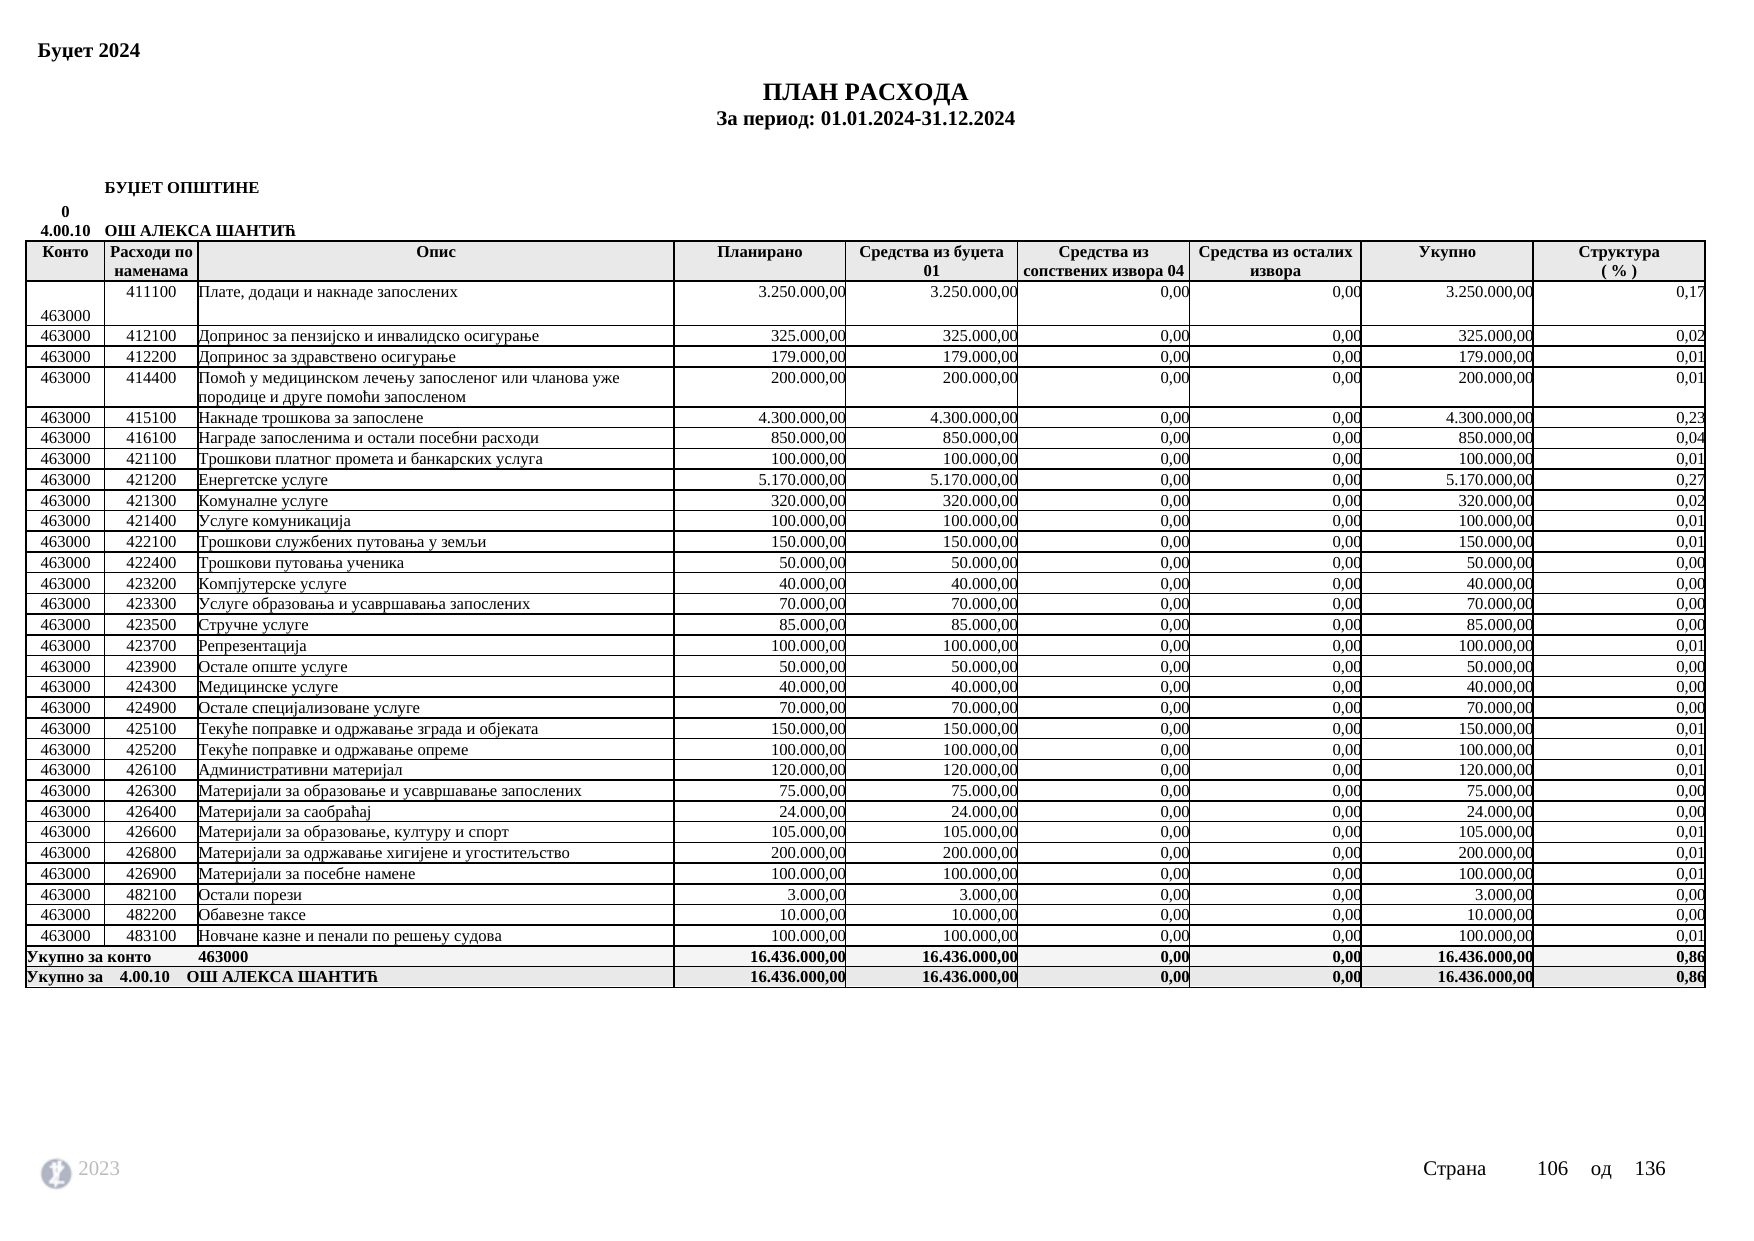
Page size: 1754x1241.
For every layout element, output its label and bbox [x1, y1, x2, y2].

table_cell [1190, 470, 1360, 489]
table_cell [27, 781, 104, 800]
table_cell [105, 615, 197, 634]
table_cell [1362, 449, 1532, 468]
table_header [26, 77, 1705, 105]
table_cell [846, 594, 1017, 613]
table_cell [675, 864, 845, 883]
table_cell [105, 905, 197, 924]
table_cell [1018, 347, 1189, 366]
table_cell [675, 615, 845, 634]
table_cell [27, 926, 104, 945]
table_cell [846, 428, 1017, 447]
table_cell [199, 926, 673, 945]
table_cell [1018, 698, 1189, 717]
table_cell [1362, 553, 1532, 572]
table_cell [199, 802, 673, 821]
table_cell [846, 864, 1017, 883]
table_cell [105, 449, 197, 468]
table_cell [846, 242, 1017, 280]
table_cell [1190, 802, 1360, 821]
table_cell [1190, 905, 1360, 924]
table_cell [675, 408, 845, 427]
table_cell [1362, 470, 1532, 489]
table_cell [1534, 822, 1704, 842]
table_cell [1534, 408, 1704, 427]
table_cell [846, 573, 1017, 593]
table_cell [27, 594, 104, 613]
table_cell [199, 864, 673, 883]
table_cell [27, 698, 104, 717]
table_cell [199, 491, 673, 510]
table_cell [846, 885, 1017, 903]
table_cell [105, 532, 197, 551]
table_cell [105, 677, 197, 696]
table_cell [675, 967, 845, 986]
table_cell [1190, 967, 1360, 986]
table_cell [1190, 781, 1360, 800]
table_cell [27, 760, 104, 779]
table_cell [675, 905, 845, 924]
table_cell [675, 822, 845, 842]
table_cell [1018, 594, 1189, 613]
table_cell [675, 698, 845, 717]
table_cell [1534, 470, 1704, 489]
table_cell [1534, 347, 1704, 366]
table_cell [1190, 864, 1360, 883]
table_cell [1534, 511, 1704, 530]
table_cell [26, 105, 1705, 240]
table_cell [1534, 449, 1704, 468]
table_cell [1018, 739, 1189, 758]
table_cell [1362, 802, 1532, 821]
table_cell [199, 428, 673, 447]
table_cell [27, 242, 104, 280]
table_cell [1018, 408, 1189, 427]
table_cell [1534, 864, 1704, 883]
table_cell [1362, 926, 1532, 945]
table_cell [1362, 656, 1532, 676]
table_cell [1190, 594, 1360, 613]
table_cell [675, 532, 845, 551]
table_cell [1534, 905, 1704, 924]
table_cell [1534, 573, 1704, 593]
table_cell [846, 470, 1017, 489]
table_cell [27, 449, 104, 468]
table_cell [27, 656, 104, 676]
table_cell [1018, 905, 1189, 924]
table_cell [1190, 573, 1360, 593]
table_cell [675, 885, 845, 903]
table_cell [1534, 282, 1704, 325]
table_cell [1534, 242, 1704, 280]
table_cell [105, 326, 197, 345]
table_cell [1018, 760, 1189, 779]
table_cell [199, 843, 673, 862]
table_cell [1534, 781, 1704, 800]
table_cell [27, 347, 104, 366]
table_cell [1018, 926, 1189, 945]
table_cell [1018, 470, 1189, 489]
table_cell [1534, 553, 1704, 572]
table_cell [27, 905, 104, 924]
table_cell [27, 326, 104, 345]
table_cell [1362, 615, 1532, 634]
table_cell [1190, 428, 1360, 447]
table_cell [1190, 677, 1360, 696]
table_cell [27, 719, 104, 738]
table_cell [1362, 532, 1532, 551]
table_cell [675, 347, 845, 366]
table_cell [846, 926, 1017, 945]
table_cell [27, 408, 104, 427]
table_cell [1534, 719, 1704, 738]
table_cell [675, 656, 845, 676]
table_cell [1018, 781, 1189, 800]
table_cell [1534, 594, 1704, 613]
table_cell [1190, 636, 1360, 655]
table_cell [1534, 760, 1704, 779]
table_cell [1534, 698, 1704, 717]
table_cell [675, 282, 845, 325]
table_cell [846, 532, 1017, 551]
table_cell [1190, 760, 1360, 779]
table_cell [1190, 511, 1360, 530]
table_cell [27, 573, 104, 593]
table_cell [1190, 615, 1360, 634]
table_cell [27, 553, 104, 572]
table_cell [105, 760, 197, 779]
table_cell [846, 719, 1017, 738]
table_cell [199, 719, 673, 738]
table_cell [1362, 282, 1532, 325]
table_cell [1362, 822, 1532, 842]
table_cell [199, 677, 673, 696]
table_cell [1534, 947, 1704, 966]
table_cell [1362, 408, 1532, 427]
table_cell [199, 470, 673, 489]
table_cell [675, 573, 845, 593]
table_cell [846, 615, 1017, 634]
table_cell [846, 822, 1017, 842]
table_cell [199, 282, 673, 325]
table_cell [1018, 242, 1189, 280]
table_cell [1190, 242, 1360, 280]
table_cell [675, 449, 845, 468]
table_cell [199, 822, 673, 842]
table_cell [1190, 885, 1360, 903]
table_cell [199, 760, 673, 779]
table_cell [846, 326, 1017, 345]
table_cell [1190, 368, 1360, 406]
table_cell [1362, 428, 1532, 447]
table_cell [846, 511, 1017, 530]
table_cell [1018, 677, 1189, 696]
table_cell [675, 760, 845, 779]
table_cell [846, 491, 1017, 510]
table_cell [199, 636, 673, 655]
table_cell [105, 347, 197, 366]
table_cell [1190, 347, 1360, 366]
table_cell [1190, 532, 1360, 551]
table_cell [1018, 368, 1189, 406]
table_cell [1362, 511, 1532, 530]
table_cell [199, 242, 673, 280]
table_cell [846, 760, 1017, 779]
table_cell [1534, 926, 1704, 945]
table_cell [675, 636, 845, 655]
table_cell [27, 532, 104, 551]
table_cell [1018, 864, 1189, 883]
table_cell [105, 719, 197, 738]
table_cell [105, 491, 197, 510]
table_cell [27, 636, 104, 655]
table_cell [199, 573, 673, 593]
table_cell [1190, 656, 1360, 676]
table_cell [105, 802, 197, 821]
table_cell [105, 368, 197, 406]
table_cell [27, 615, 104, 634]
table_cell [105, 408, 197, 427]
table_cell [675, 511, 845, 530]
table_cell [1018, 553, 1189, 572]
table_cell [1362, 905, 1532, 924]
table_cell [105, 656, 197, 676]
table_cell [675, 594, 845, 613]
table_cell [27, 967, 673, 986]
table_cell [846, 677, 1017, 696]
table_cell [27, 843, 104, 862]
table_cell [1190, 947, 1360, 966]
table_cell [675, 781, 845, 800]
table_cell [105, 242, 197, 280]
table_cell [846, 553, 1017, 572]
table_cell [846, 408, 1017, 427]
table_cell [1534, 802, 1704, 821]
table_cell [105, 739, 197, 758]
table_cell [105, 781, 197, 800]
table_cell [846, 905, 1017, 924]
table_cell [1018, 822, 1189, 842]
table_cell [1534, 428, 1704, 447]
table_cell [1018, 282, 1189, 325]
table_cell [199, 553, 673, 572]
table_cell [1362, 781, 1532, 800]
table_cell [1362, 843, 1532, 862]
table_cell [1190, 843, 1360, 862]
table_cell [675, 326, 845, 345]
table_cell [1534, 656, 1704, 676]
picture [37, 1155, 76, 1194]
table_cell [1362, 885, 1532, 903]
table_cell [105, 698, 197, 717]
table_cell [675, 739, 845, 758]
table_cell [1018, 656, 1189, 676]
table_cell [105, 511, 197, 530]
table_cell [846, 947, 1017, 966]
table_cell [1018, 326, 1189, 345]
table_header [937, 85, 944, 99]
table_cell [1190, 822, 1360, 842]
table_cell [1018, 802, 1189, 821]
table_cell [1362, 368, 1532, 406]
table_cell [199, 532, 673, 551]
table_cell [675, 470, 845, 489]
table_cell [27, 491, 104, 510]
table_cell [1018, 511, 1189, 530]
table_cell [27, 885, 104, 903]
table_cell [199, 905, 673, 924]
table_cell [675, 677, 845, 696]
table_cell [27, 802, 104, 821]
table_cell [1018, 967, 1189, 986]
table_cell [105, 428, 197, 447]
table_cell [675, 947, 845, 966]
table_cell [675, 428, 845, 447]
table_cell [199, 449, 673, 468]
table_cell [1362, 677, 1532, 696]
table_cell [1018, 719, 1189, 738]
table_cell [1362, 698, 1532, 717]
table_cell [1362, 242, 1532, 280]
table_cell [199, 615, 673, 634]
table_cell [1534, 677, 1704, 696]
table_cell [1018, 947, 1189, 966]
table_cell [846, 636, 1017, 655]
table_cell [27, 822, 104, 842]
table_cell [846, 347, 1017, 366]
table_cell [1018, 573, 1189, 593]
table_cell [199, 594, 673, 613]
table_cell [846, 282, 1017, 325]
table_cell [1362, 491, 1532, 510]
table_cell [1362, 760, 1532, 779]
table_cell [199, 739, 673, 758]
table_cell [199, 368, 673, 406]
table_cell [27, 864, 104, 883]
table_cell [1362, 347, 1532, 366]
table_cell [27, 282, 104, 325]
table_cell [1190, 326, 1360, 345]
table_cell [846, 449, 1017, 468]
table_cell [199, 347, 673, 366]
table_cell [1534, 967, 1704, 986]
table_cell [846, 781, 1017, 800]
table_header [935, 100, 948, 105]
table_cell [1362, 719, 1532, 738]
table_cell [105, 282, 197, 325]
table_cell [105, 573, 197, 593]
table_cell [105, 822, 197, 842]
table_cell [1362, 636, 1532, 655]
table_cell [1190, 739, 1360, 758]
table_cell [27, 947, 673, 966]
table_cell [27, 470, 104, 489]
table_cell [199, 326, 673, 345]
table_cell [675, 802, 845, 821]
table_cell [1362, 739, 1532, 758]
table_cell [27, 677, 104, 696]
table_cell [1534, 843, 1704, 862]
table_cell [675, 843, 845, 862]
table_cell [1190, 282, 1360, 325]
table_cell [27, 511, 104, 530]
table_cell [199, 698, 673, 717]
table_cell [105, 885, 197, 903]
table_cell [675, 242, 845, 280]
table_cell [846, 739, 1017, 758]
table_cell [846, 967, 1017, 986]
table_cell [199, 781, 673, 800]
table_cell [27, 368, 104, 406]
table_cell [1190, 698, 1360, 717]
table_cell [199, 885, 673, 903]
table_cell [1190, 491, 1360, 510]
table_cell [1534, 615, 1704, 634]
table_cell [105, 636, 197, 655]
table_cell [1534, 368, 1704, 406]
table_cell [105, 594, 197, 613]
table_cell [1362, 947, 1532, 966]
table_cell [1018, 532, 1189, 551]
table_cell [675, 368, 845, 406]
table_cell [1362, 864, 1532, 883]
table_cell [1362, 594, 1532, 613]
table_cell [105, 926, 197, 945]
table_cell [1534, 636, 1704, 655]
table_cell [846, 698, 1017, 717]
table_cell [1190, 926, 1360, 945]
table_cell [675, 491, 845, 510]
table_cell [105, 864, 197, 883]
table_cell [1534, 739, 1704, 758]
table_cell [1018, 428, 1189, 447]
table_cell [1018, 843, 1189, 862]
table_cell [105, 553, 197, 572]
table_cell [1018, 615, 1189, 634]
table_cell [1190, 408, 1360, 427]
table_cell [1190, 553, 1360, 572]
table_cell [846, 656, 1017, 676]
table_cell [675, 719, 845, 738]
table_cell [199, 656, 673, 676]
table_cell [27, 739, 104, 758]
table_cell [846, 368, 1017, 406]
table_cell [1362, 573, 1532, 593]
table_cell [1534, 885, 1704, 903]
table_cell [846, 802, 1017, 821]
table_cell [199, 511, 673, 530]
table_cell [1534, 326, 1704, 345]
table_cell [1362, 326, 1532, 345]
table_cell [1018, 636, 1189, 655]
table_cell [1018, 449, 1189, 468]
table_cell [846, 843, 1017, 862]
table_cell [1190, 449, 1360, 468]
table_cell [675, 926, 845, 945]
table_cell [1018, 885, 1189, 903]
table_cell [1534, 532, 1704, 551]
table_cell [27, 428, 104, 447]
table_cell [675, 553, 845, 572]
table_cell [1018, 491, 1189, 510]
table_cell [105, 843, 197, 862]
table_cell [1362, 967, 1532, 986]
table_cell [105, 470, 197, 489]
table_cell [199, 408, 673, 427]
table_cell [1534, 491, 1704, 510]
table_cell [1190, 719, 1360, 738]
